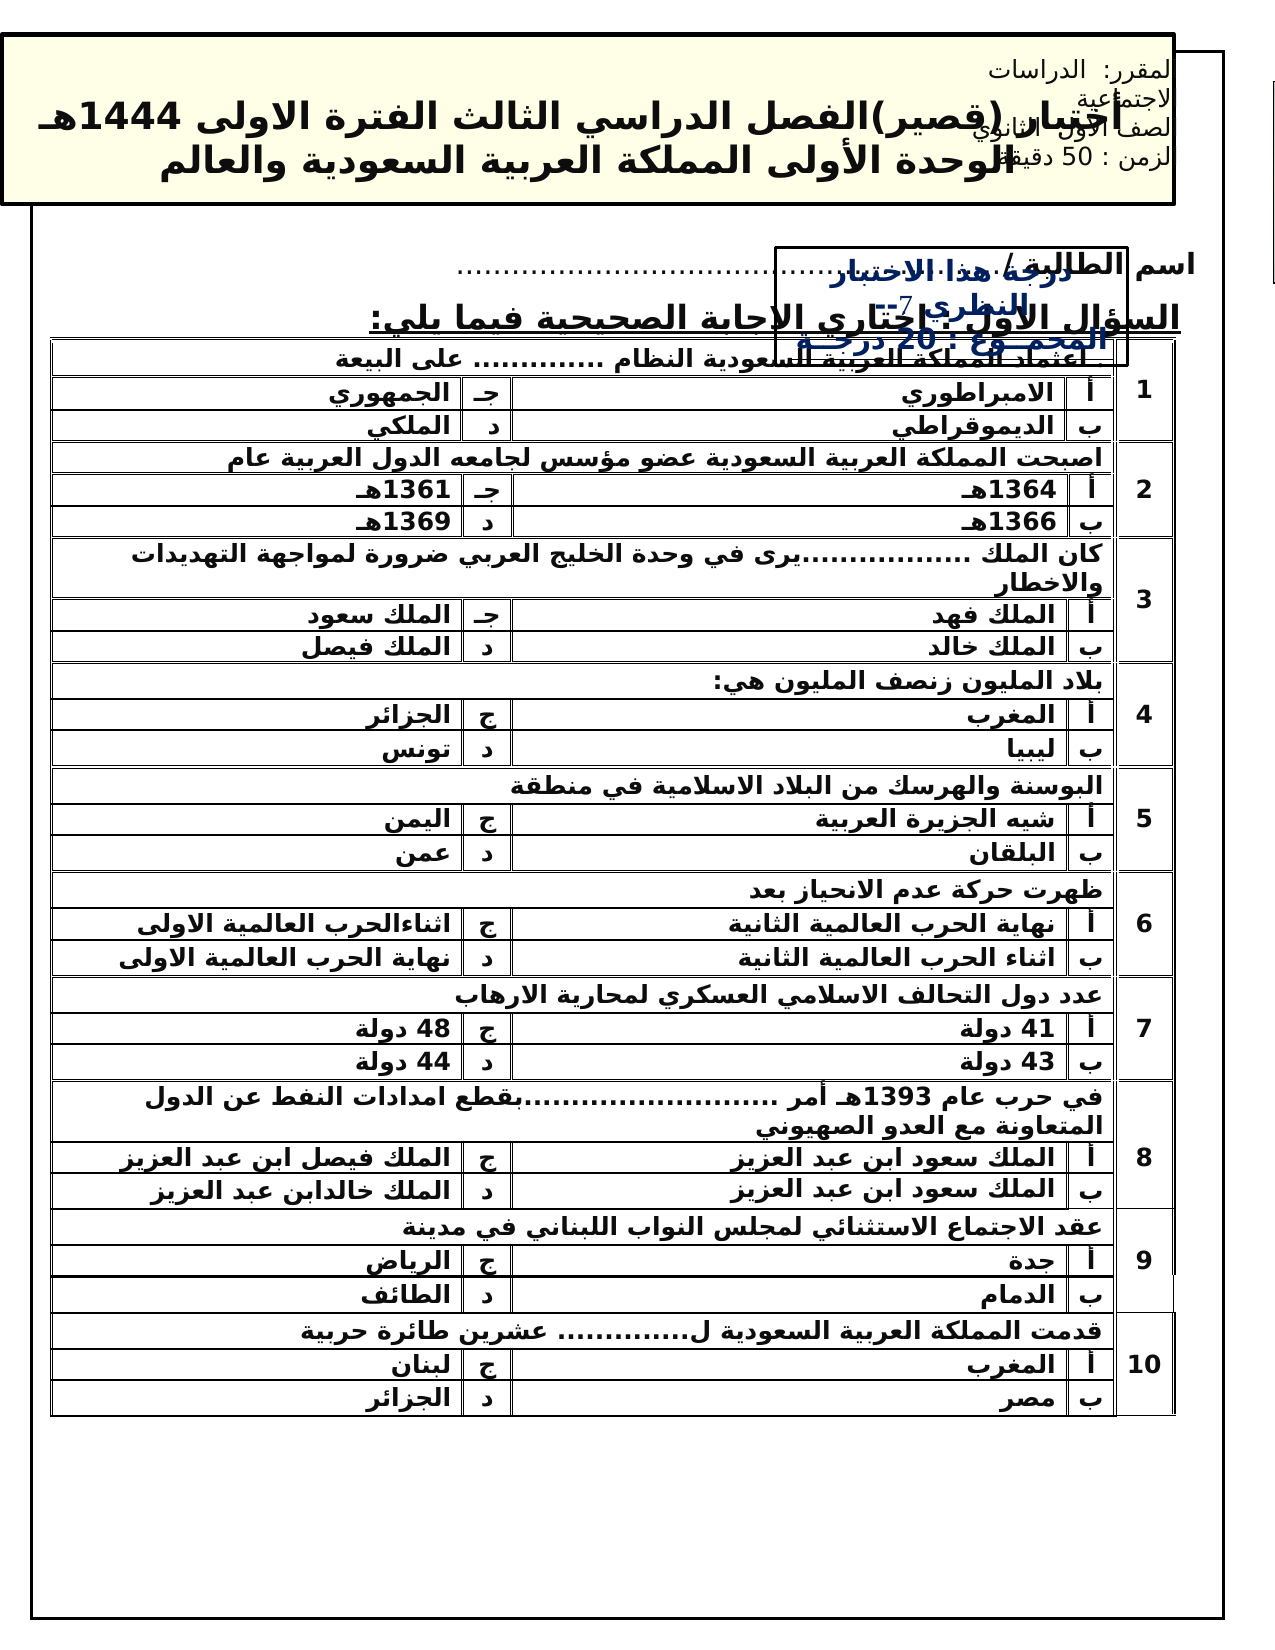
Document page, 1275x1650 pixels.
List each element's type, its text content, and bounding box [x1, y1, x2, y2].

table_cell مصر [513, 1381, 1066, 1415]
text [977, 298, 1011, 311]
table_cell ب [1069, 1045, 1113, 1079]
text السؤال الاول : اختاري الاجابة الصحيحية فيما يلي: [988, 298, 1126, 331]
table_cell أ [1069, 700, 1113, 729]
text السؤال الاول : اختاري الاجابة الصحيحية فيما يلي: [33, 298, 774, 337]
table_cell 43 دولة [513, 1045, 1066, 1079]
table_cell د [464, 941, 510, 974]
table_cell الملك سعود ابن عبد العزيز [513, 1143, 1066, 1172]
table_cell الجزائر [53, 700, 461, 729]
table_cell [1117, 729, 1172, 765]
table_cell عقد الاجتماع الاستثنائي لمجلس النواب اللبناني في مدينة [53, 1209, 1113, 1244]
table_cell عمن [53, 836, 461, 870]
text السؤال الاول : اختاري الاجابة الصحيحية فيما يلي: [777, 298, 984, 331]
table_cell [1117, 1313, 1172, 1348]
table_cell ظهرت حركة عدم الانحياز بعد [52, 870, 1115, 907]
table_cell [1117, 661, 1172, 698]
table_cell البلقان [513, 836, 1066, 870]
table_cell ج [464, 1350, 510, 1379]
table_cell الطائف [53, 1278, 461, 1312]
table_header اعتماد المملكة العربية السعودية النظام .............. على البيعة . [52, 340, 1113, 374]
table_cell 7 [1117, 1012, 1172, 1043]
table_cell ج [464, 1014, 510, 1043]
table_cell ج [464, 1246, 510, 1275]
table_cell الديموقراطي [513, 411, 1064, 440]
table_cell ب [1069, 632, 1113, 661]
table_cell نهاية الحرب العالمية الاولى [53, 941, 461, 974]
table_cell 1364هـ [514, 475, 1067, 504]
table_cell [1117, 939, 1172, 974]
table_header 1 [1117, 338, 1174, 440]
table_cell الجمهوري [53, 378, 460, 409]
table_cell أ [1069, 805, 1113, 834]
table_cell أ [1069, 597, 1115, 629]
table_cell د [464, 1174, 510, 1208]
table_cell د [463, 411, 510, 440]
table_cell الدمام [513, 1278, 1066, 1312]
table_cell الملك فهد [513, 600, 1066, 629]
table_cell اثناء الحرب العالمية الثانية [513, 941, 1066, 974]
table_cell [1117, 1172, 1172, 1208]
table_cell [1115, 1079, 1174, 1141]
table_cell 1366هـ [514, 507, 1067, 536]
table_cell ب [1069, 1278, 1113, 1312]
table_cell ب [1067, 411, 1113, 440]
table_cell لبنان [53, 1350, 461, 1379]
table_cell ب [1070, 507, 1113, 536]
table_cell [1117, 1043, 1172, 1079]
table_cell د [464, 1045, 510, 1079]
table_cell الرياض [53, 1246, 461, 1275]
table_cell البوسنة والهرسك من البلاد الاسلامية في منطقة [52, 765, 1115, 803]
table_cell [1117, 1209, 1172, 1244]
table_cell جـ [464, 600, 510, 629]
table_cell 44 دولة [53, 1045, 461, 1079]
table_cell ليبيا [513, 731, 1066, 765]
table_cell د [464, 731, 510, 765]
table_cell الجزائر [53, 1381, 461, 1415]
table_cell د [464, 632, 510, 661]
table_cell الملكي [53, 411, 460, 440]
table_cell 1369هـ [53, 507, 461, 536]
table_cell أ [1069, 909, 1113, 938]
table_cell ج [464, 909, 510, 938]
table_cell الملك خالدابن عبد العزيز [53, 1174, 461, 1208]
table_cell د [464, 836, 510, 870]
table_cell 3 [1117, 536, 1172, 661]
table_cell أ [1070, 472, 1115, 504]
table_cell الامبراطوري [513, 378, 1064, 409]
table_cell 6 [1117, 907, 1172, 938]
table_cell [1117, 834, 1172, 870]
table_cell اليمن [53, 805, 461, 834]
table_cell 41 دولة [513, 1014, 1066, 1043]
table_cell 2 [1115, 440, 1174, 536]
table_cell كان الملك ..................يرى في وحدة الخليج العربي ضرورة لمواجهة التهديدات والاخطار [53, 536, 1113, 597]
table_cell د [464, 507, 511, 536]
table_cell الملك فيصل ابن عبد العزيز [53, 1143, 461, 1172]
table_cell ب [1069, 1174, 1113, 1208]
table_cell الملك سعود [53, 600, 461, 629]
table_cell شيه الجزيرة العربية [513, 805, 1066, 834]
table_cell 5 [1117, 803, 1172, 834]
table_cell الملك فيصل [53, 632, 461, 661]
table_cell [1115, 870, 1174, 907]
table_cell الملك سعود ابن عبد العزيز [513, 1174, 1066, 1208]
table_cell 48 دولة [53, 1014, 461, 1043]
table_cell ج [464, 1143, 510, 1172]
table_cell د [464, 1278, 510, 1312]
table_cell أ [1067, 375, 1113, 409]
table_cell أ [1069, 1350, 1113, 1379]
table_cell جـ [463, 378, 510, 409]
table_cell [1117, 975, 1172, 1012]
table_cell تونس [53, 731, 461, 765]
table_cell المغرب [513, 700, 1066, 729]
table_cell ب [1069, 731, 1113, 765]
table_cell ج [464, 700, 510, 729]
table_cell [1117, 1275, 1173, 1312]
table_cell قدمت المملكة العربية السعودية ل.............. عشرين طائرة حربية [53, 1314, 1113, 1348]
table_cell د [464, 1381, 510, 1415]
text اسم الطالبة /........................................................... [33, 247, 774, 281]
table_cell 4 [1117, 698, 1172, 729]
table_cell أ [1069, 1246, 1113, 1275]
table_cell [1117, 1379, 1174, 1415]
table_cell جدة [513, 1246, 1066, 1275]
table_cell في حرب عام 1393هـ أمر ...........................بقطع امدادات النفط عن الدول المتعاونة مع العدو الصهيوني [53, 1079, 1115, 1141]
table_cell اثناءالحرب العالمية الاولى [53, 909, 461, 938]
table_cell عدد دول التحالف الاسلامي العسكري لمحارية الارهاب [53, 975, 1113, 1012]
table_cell 1361هـ [53, 475, 461, 504]
table_cell ج [464, 805, 510, 834]
table_cell بلاد المليون زنصف المليون هي: [53, 661, 1113, 698]
table_cell 9 [1117, 1244, 1172, 1275]
table_cell نهاية الحرب العالمية الثانية [513, 909, 1066, 938]
table_cell ب [1069, 1381, 1113, 1415]
table_cell ب [1069, 941, 1113, 974]
table_cell اصبحت المملكة العربية السعودية عضو مؤسس لجامعه الدول العربية عام [52, 440, 1115, 472]
table_cell أ [1069, 1014, 1113, 1043]
table_cell الملك خالد [513, 632, 1066, 661]
table_cell [1115, 765, 1174, 803]
table_cell ب [1069, 836, 1113, 870]
table_cell جـ [464, 475, 511, 504]
table_cell المغرب [513, 1350, 1066, 1379]
table_cell 8 [1117, 1141, 1172, 1172]
text اسم الطالبة /........................................................... [777, 249, 1126, 281]
table_cell أ [1069, 1143, 1113, 1172]
table_cell 10 [1117, 1348, 1172, 1379]
